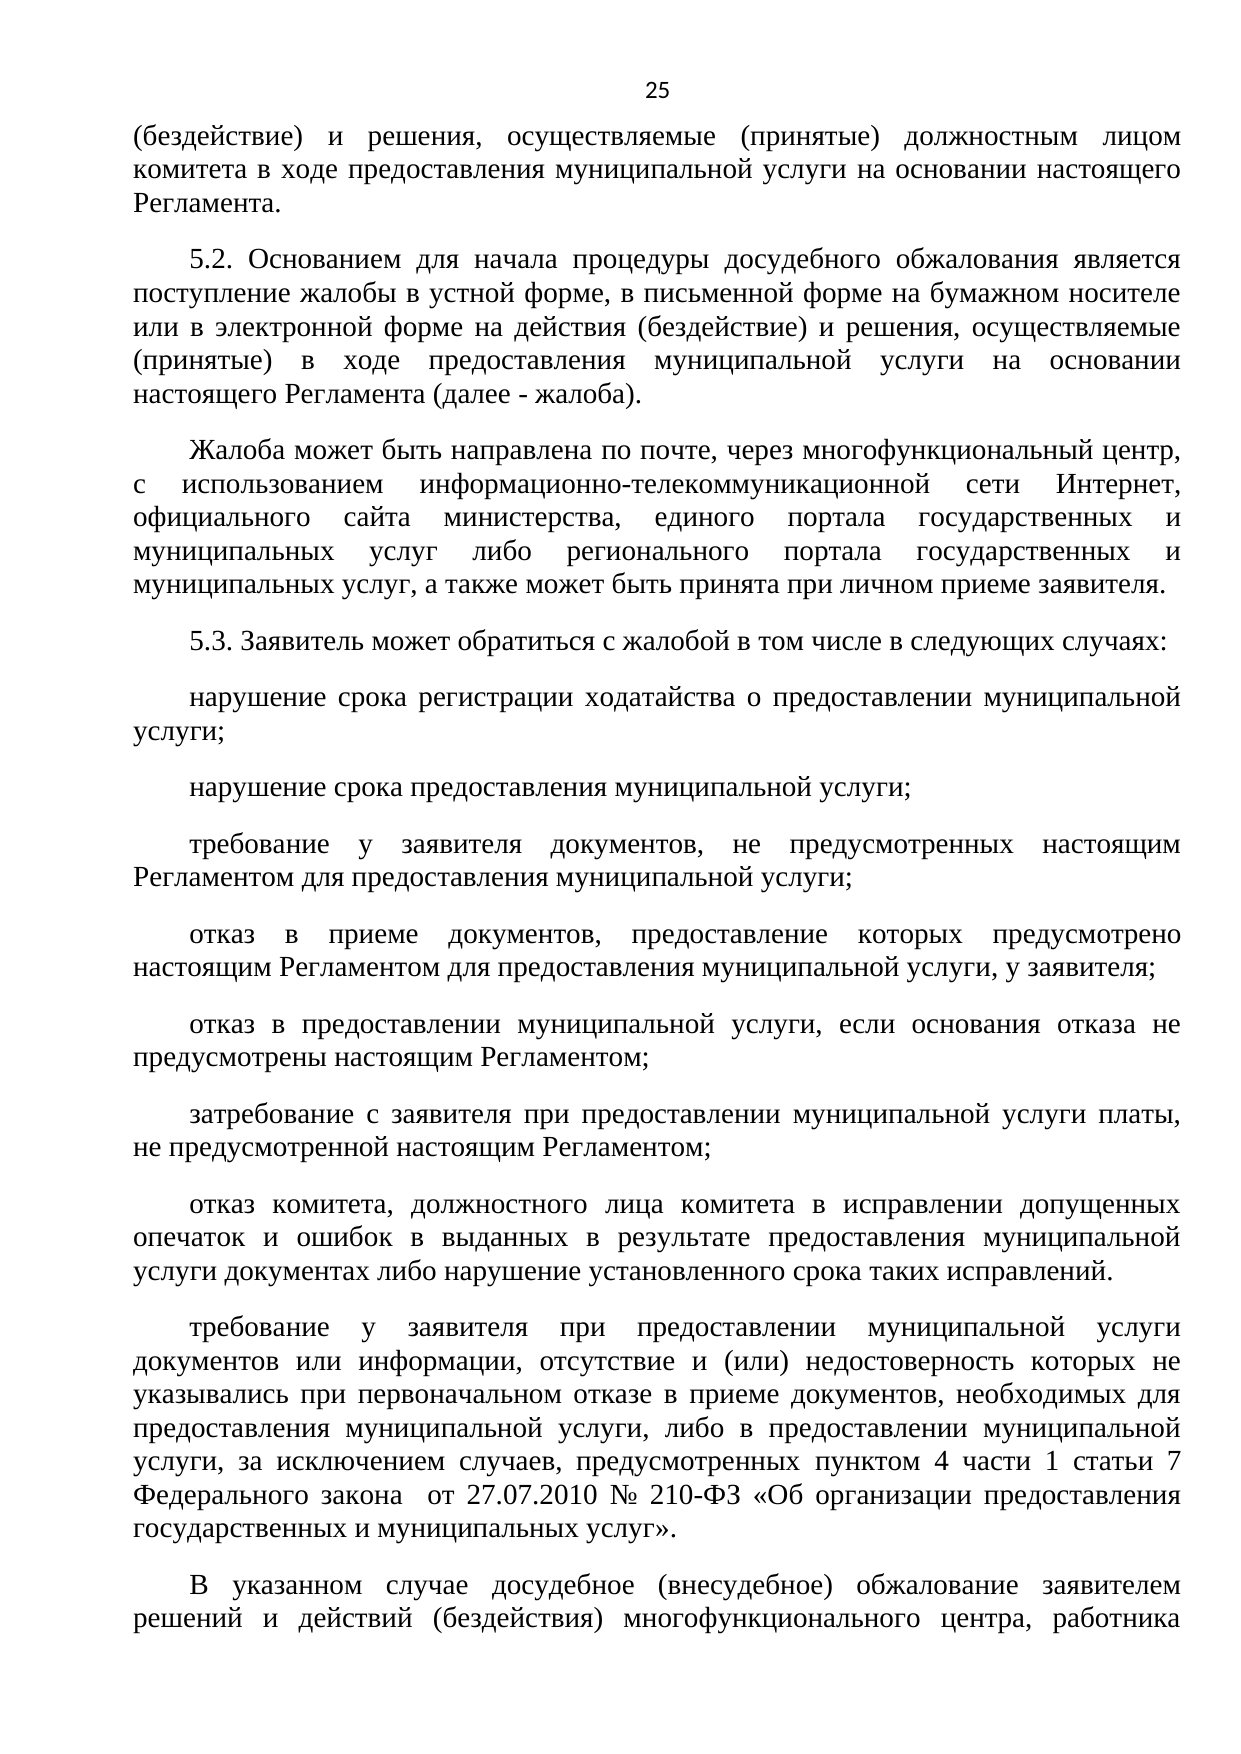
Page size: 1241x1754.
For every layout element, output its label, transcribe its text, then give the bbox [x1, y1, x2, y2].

text 5.3. Заявитель может обратиться с жалобой в том числе в следующих случаях: [133, 623, 1182, 656]
text отказ в предоставлении муниципальной услуги, если основания отказа не предусмотрены настоящим Регламентом; [133, 1006, 1182, 1073]
text нарушение срока регистрации ходатайства о предоставлении муниципальной услуги; [133, 679, 1182, 746]
text отказ комитета, должностного лица комитета в исправлении допущенных опечаток и ошибок в выданных в результате предоставления муниципальной услуги документах либо нарушение установленного срока таких исправлений. [133, 1186, 1182, 1286]
text требование у заявителя при предоставлении муниципальной услуги документов или информации, отсутствие и (или) недостоверность которых не указывались при первоначальном отказе в приеме документов, необходимых для предоставления муниципальной услуги, либо в предоставлении муниципальной услуги, за исключением случаев, предусмотренных пунктом 4 части 1 статьи 7 Федерального закона от 27.07.2010 № 210-ФЗ «Об организации предоставления государственных и муниципальных услуг». [133, 1309, 1182, 1544]
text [133, 1567, 1182, 1634]
text Жалоба может быть направлена по почте, через многофункциональный центр, с использованием информационно-телекоммуникационной сети Интернет, официального сайта министерства, единого портала государственных и муниципальных услуг либо регионального портала государственных и муниципальных услуг, а также может быть принята при личном приеме заявителя. [133, 432, 1182, 600]
text затребование с заявителя при предоставлении муниципальной услуги платы, не предусмотренной настоящим Регламентом; [133, 1096, 1182, 1163]
text требование у заявителя документов, не предусмотренных настоящим Регламентом для предоставления муниципальной услуги; [133, 826, 1182, 893]
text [133, 118, 1182, 219]
text 5.2. Основанием для начала процедуры досудебного обжалования является поступление жалобы в устной форме, в письменной форме на бумажном носителе или в электронной форме на действия (бездействие) и решения, осуществляемые (принятые) в ходе предоставления муниципальной услуги на основании настоящего Регламента (далее - жалоба). [133, 242, 1182, 409]
text нарушение срока предоставления муниципальной услуги; [133, 769, 1182, 803]
text отказ в приеме документов, предоставление которых предусмотрено настоящим Регламентом для предоставления муниципальной услуги, у заявителя; [133, 916, 1182, 983]
